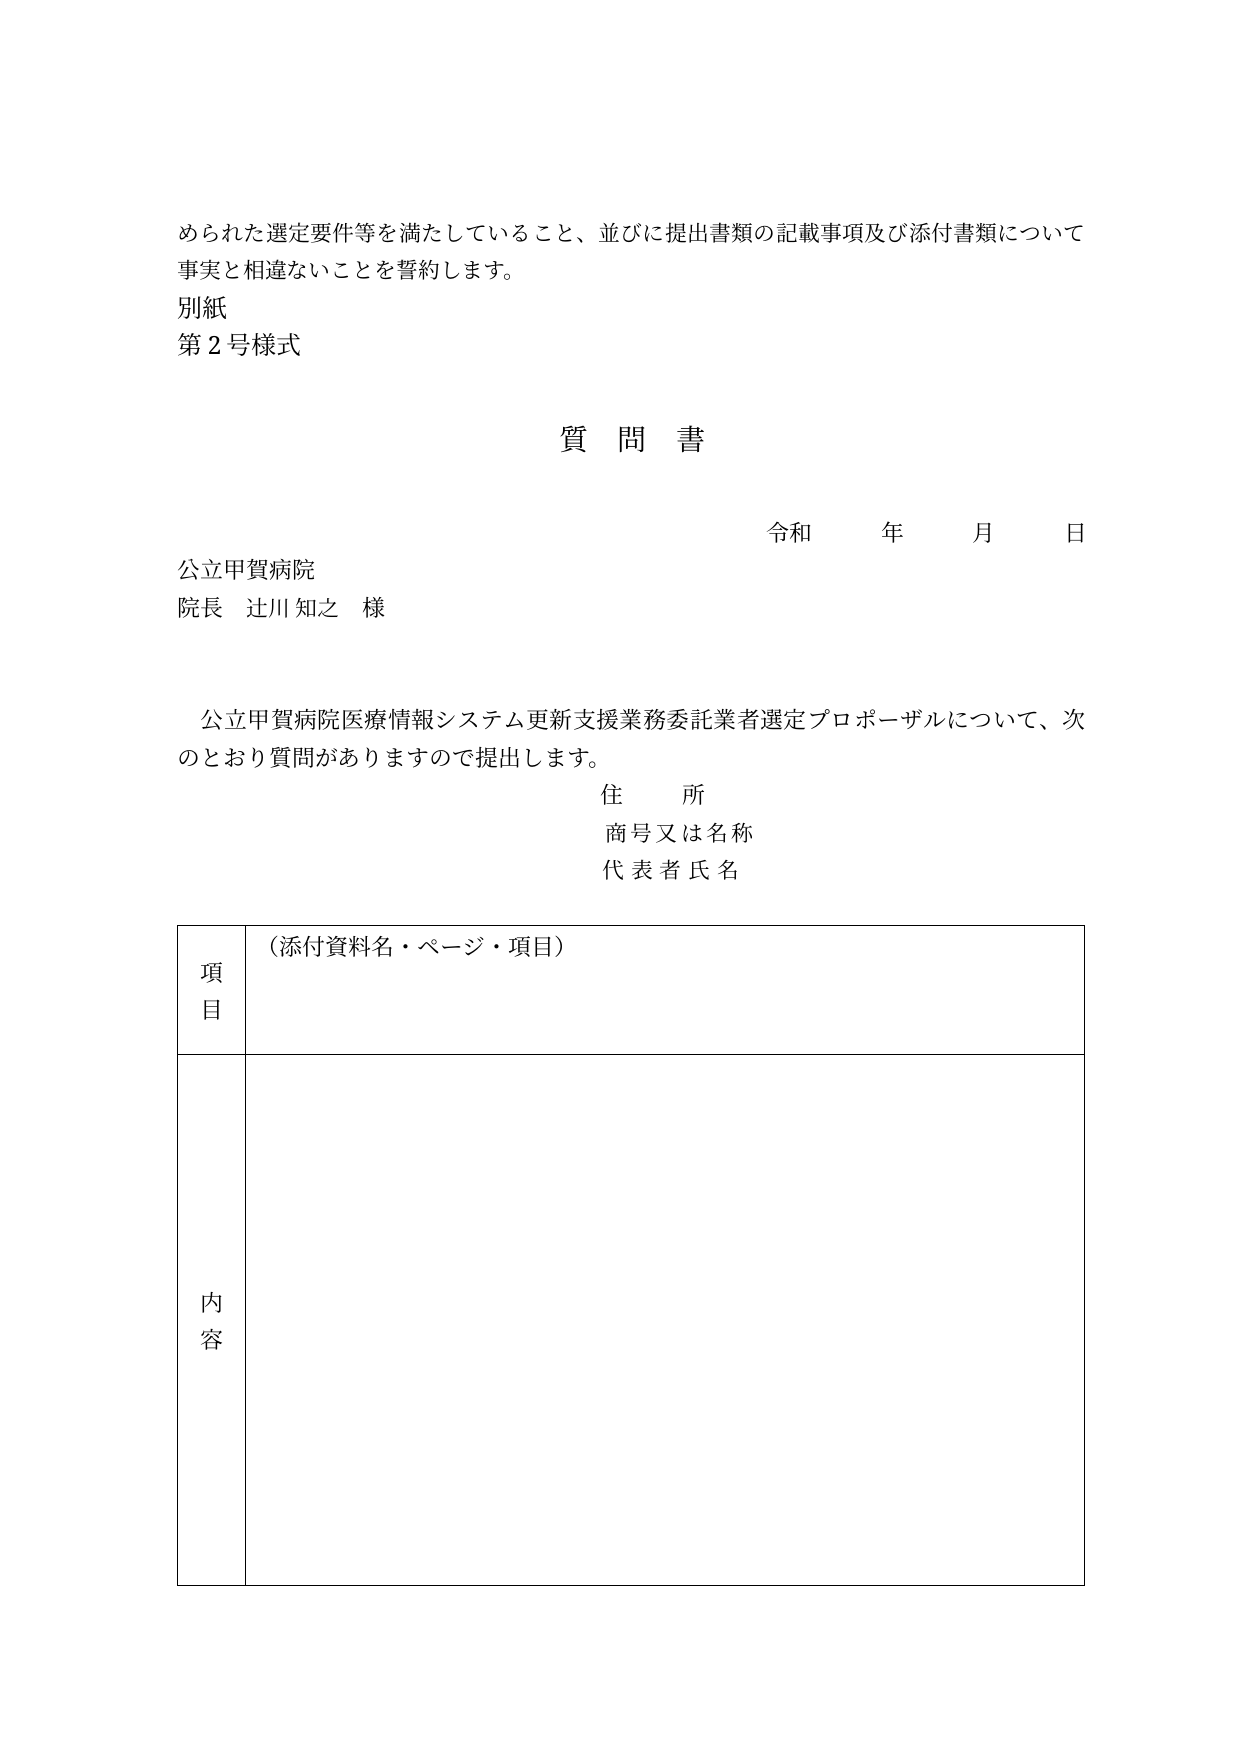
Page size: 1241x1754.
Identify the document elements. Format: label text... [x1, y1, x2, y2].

text 代表者氏名 [177, 850, 1087, 888]
text 令和 年 月 日 [177, 513, 1087, 550]
text 院長 辻󠄀川 知之 様 [177, 588, 1087, 625]
table_cell [246, 1055, 1084, 1585]
text 商号又は名称 [177, 813, 1087, 850]
text 第2号様式 [177, 325, 1087, 363]
text 別紙 [177, 288, 1087, 325]
text 公立甲賀病院 [177, 550, 1087, 588]
text 質 問 書 [177, 400, 1087, 475]
table_header 項目 [178, 926, 245, 1054]
table_header （添付資料名・ページ・項目） [246, 926, 1084, 1054]
text 住所 [177, 775, 1087, 813]
table_cell 内容 [178, 1055, 245, 1585]
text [177, 213, 1087, 288]
text 公立甲賀病院医療情報システム更新支援業務委託業者選定プロポーザルについて、次のとおり質問がありますので提出します。 [177, 700, 1087, 775]
